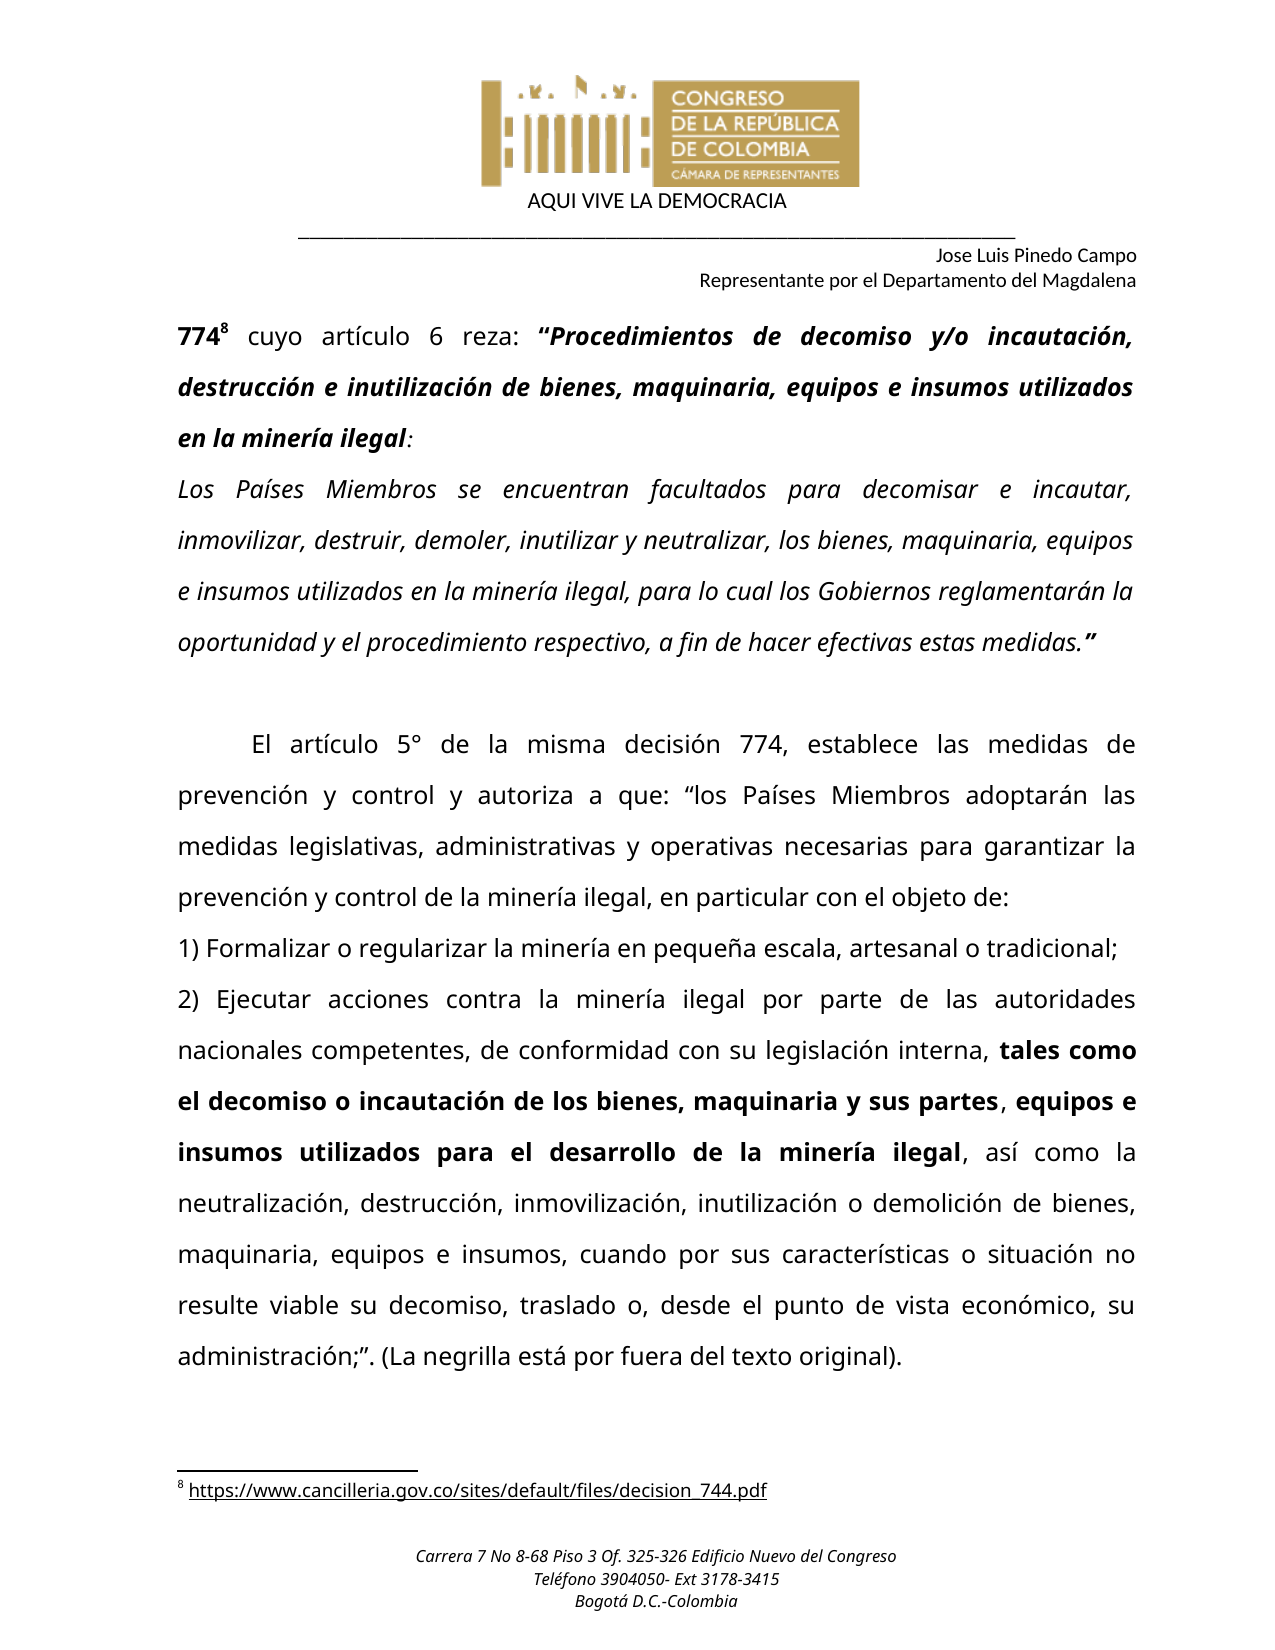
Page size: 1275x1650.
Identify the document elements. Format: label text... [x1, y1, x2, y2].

text Los Países Miembros se encuentran facultados para decomisar e incautar, inmovilizar, destruir, demoler, inutilizar y neutralizar, los bienes, maquinaria, equipos e insumos utilizados en la minería ilegal, para lo cual los Gobiernos reglamentarán la oportunidad y el procedimiento respectivo, a fin de hacer efectivas estas medidas.” [177, 471, 1137, 658]
text 2) Ejecutar acciones contra la minería ilegal por parte de las autoridades nacionales competentes, de conformidad con su legislación interna, tales como el decomiso o incautación de los bienes, maquinaria y sus partes, equipos e insumos utilizados para el desarrollo de la minería ilegal, así como la neutralización, destrucción, inmovilización, inutilización o demolición de bienes, maquinaria, equipos e insumos, cuando por sus características o situación no resulte viable su decomiso, traslado o, desde el punto de vista económico, su administración;”. (La negrilla está por fuera del texto original). [177, 982, 1137, 1373]
picture [481, 75, 860, 187]
text El artículo 5° de la misma decisión 774, establece las medidas de prevención y control y autoriza a que: “los Países Miembros adoptarán las medidas legislativas, administrativas y operativas necesarias para garantizar la prevención y control de la minería ilegal, en particular con el objeto de: [177, 726, 1137, 914]
text 1) Formalizar o regularizar la minería en pequeña escala, artesanal o tradicional; [177, 931, 1137, 965]
